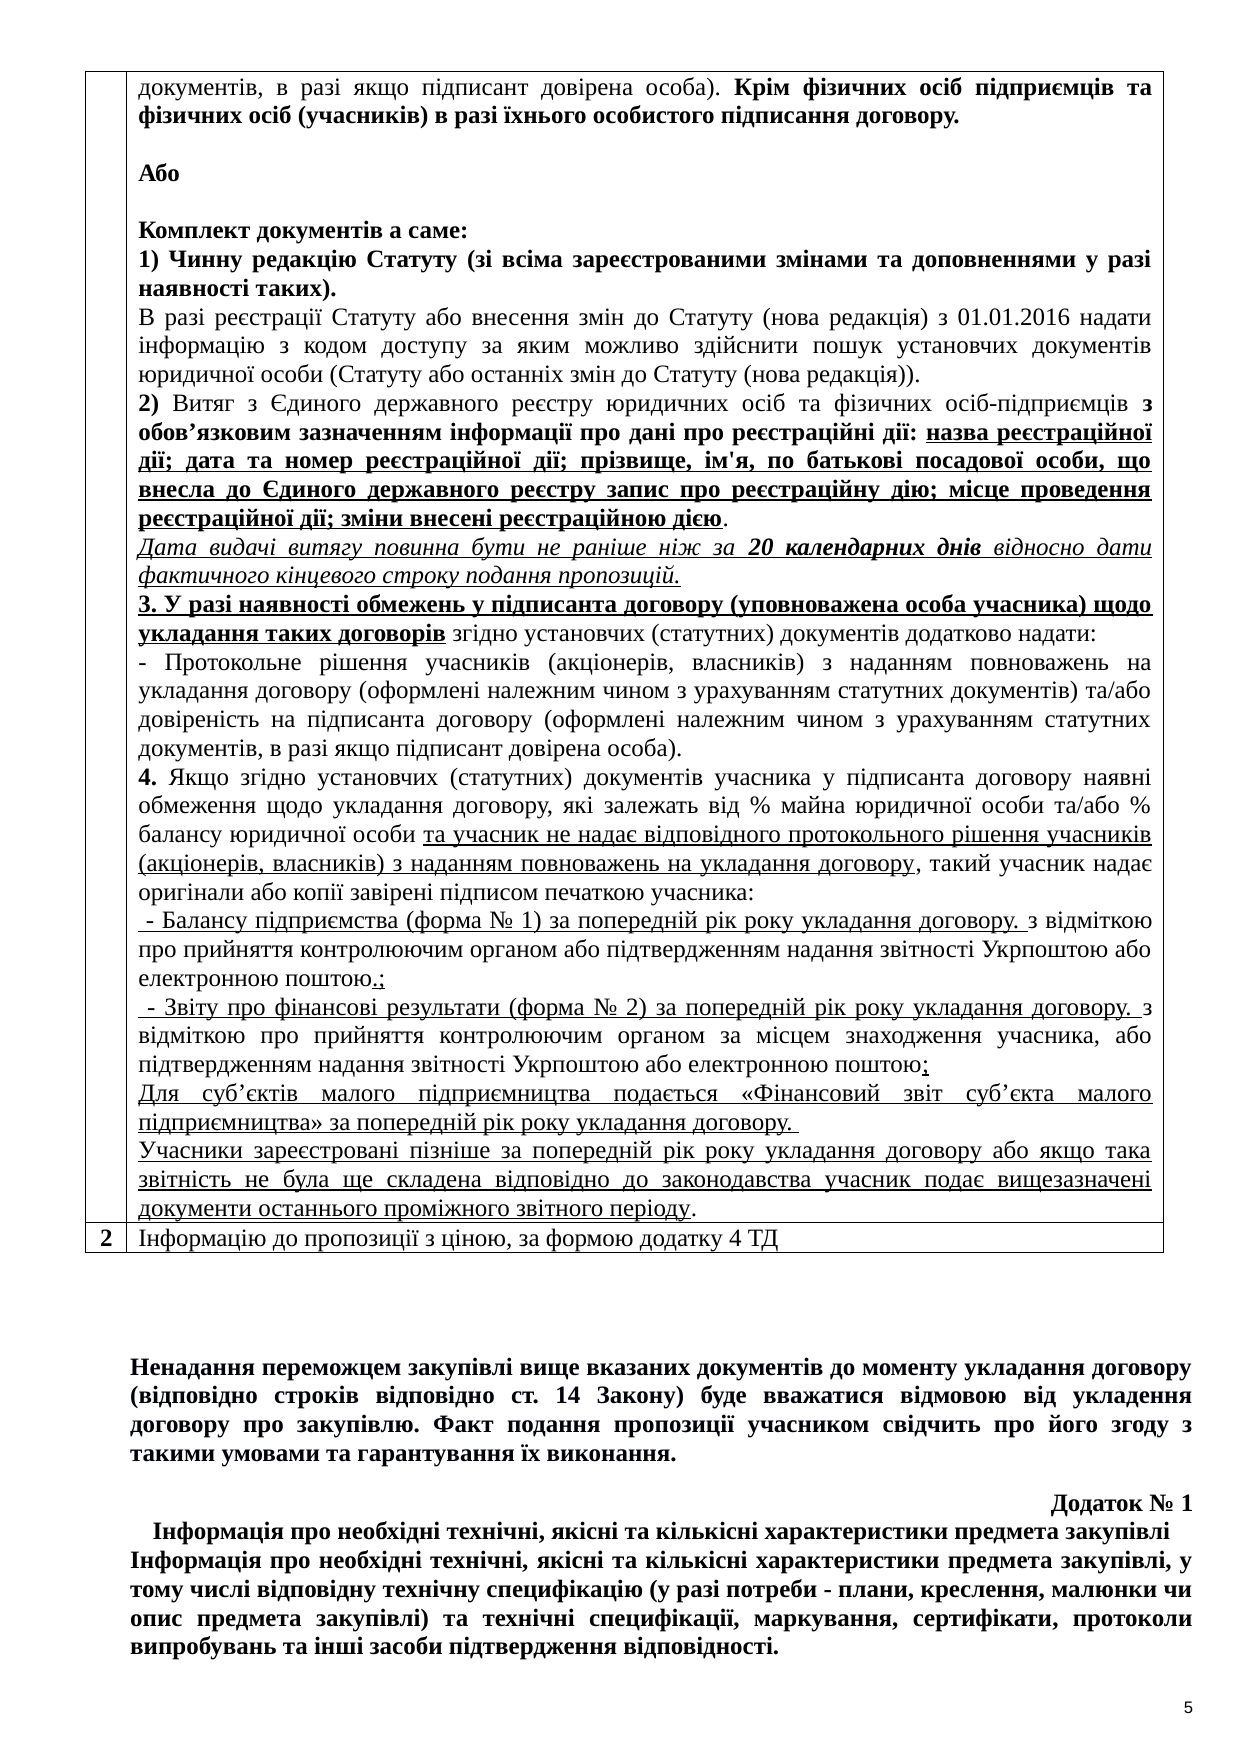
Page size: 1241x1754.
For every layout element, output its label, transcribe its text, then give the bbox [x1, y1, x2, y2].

table_cell 2 [86, 1223, 126, 1252]
table_header 1. [86, 72, 126, 1222]
text Інформація про необхідні технічні, якісні та кількісні характеристики предмета закупівлі, у тому числі відповідну технічну специфікацію (у разі потреби - плани, креслення, малюнки чи опис предмета закупівлі) та технічні специфікації, маркування, сертифікати, протоколи випробувань та інші засоби підтвердження відповідності. [130, 1545, 1193, 1660]
list Ненадання переможцем закупівлі вище вказаних документів до моменту укладання договору (відповідно строків відповідно ст. 14 Закону) буде вважатися відмовою від укладення договору про закупівлю. Факт подання пропозиції учасником свідчить про його згоду з такими умовами та гарантування їх виконання. [130, 1352, 1193, 1467]
text Інформація про необхідні технічні, якісні та кількісні характеристики предмета закупівлі [130, 1516, 1193, 1545]
table_cell Інформацію до пропозиції з ціною, за формою додатку 4 ТД [127, 1223, 1163, 1252]
text Додаток № 1 [130, 1488, 1193, 1516]
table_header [127, 72, 1163, 1222]
